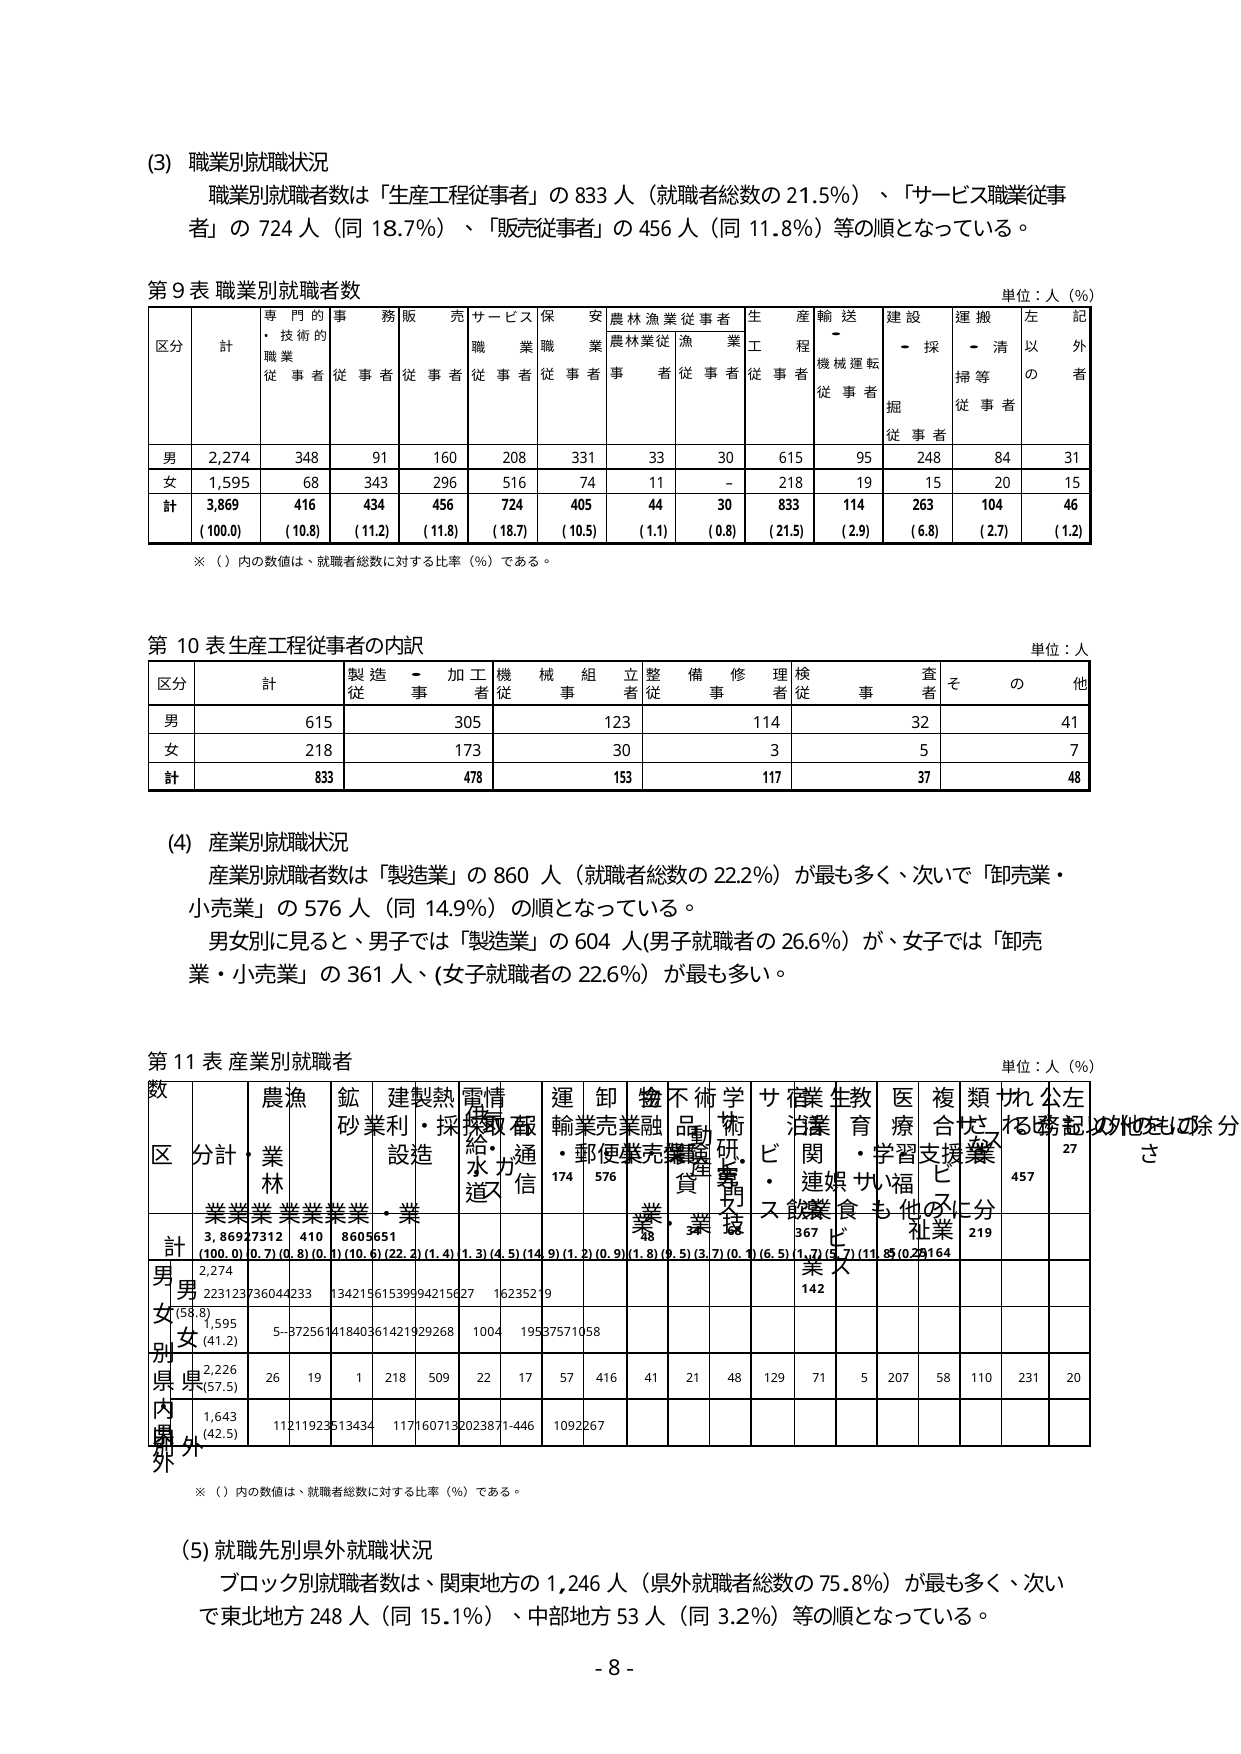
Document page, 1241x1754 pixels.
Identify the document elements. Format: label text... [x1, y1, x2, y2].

text 産業別就職者数は「製造業」の860 人（就職者総数の22.2％）が最も多く、次いで「卸売業・小売業」の576 人（同14.9％）の順となっている。 [188, 861, 1076, 923]
table_cell 男 [149, 445, 191, 468]
table_header 計 [195, 662, 343, 704]
table_cell 男 [149, 706, 194, 733]
table_cell 405 ( 10.5) [538, 494, 606, 542]
text 第９表 職業別就職者数 [148, 276, 362, 304]
table_cell 416 ( 10.8) [261, 494, 329, 542]
table_cell 95 [815, 445, 882, 468]
table_cell 833 [195, 763, 343, 789]
table_cell 331 [538, 445, 606, 468]
table_cell 48 [941, 763, 1088, 789]
table_cell 11 [607, 470, 675, 493]
table_cell 30 ( 0.8) [676, 494, 744, 542]
table_cell 44 ( 1.1) [607, 494, 675, 542]
table_header サービス職 業 従 事 者 [469, 308, 537, 443]
text 単位：人（％） [1001, 286, 1240, 306]
table_cell 833 ( 21.5) [746, 494, 813, 542]
table_cell - [676, 470, 744, 493]
table_cell 104 ( 2.7) [953, 494, 1021, 542]
text 第10 表 生産工程従事者の内訳 [148, 631, 430, 659]
table_header 区分 [149, 662, 194, 704]
table_cell 3 [643, 734, 791, 761]
table_header 輸 送 ・ 機 械 運 転 従 事 者 [815, 308, 882, 443]
table_header 運 搬 ・清 掃 等 従 事 者 [953, 308, 1021, 443]
table_header 左 記 以 外 の 者 [1022, 308, 1089, 443]
table_cell 32 [792, 706, 940, 733]
table_header そ の 他 [941, 662, 1088, 704]
table_cell 516 [469, 470, 537, 493]
table_cell 農林業従 事 者 [607, 332, 675, 443]
table_cell 2,274 [192, 445, 260, 468]
table_cell 31 [1022, 445, 1089, 468]
table_cell 女 [149, 470, 191, 493]
table_cell 68 [261, 470, 329, 493]
table_header 計 [192, 308, 260, 443]
list 職業別就職状況 [148, 147, 1240, 176]
table_cell 478 [345, 763, 492, 789]
table_header 製 造 ・ 加 工従 事 者 [345, 662, 492, 704]
table_header 農 林 漁 業 従 事 者 [607, 308, 744, 331]
table_cell 218 [746, 470, 813, 493]
table_cell 114 [643, 706, 791, 733]
table_cell 91 [331, 445, 398, 468]
table_cell 5 [792, 734, 940, 761]
table_header 機 械 組 立従 事 者 [494, 662, 642, 704]
text 職業別就職者数は「生産工程従事者」の833 人（就職者総数の21.5％）、「サービス職業従事者」の724 人（同18.7％）、「販売従事者」の456 人（同11.8％）等の順となっている。 [188, 180, 1081, 242]
table_cell 348 [261, 445, 329, 468]
table_header 専 門 的 技 術 的職 業 従 事 者 [261, 308, 329, 443]
table_header 事 務 従 事 者 [331, 308, 398, 443]
table_cell 208 [469, 445, 537, 468]
table_cell 160 [400, 445, 467, 468]
table_cell 117 [643, 763, 791, 789]
table_cell 計 [149, 494, 191, 542]
table_cell 343 [331, 470, 398, 493]
table_cell 33 [607, 445, 675, 468]
text ※ （ ）内の数値は、就職者総数に対する比率（％）である。 [195, 1484, 1240, 1499]
table_cell 615 [195, 706, 343, 733]
text ※ （ ）内の数値は、就職者総数に対する比率（％）である。 [194, 553, 1240, 570]
table_cell 248 [884, 445, 952, 468]
table_cell 計 [149, 763, 194, 789]
table_cell 1,595 [192, 470, 260, 493]
table_cell 15 [1022, 470, 1089, 493]
table_cell 173 [345, 734, 492, 761]
table_cell 46 ( 1.2) [1022, 494, 1089, 542]
table_header 保 安 職 業 従 事 者 [538, 308, 606, 443]
table_cell 女 [149, 734, 194, 761]
table_header 建 設 ・採 掘 従 事 者 [884, 308, 952, 443]
table_cell 3,869 ( 100.0) [192, 494, 260, 542]
list 第11 表 産業別就職者数 [148, 1047, 371, 1104]
table_cell 7 [941, 734, 1088, 761]
table_cell 漁 業 従 事 者 [676, 332, 744, 443]
table_cell 74 [538, 470, 606, 493]
table_cell 218 [195, 734, 343, 761]
text （5) 就職先別県外就職状況 [168, 1535, 1240, 1565]
table_header 生 産 工 程 従 事 者 [746, 308, 813, 443]
table_header 整 備 修 理従 事 者 [643, 662, 791, 704]
table_cell 30 [494, 734, 642, 761]
text 単位：人（％） [1001, 1057, 1240, 1077]
table_cell 263 ( 6.8) [884, 494, 952, 542]
table_header 区分 [149, 308, 191, 443]
table_cell 153 [494, 763, 642, 789]
table_cell 114 ( 2.9) [815, 494, 882, 542]
table_cell 37 [792, 763, 940, 789]
table_cell 30 [676, 445, 744, 468]
table_cell 123 [494, 706, 642, 733]
text ブロック別就職者数は、関東地方の1,246 人（県外就職者総数の75.8％）が最も多く、次いで東北地方248 人（同15.1％）、中部地方53 人（同3.2％）等の順となっている。 [198, 1568, 1069, 1631]
table_cell 19 [815, 470, 882, 493]
table_cell 20 [953, 470, 1021, 493]
table_cell 296 [400, 470, 467, 493]
table_header 販 売 従 事 者 [400, 308, 467, 443]
table_cell 456 ( 11.8) [400, 494, 467, 542]
table_cell 305 [345, 706, 492, 733]
table_cell 15 [884, 470, 952, 493]
text 男女別に見ると、男子では「製造業」の604 人(男子就職者の26.6％）が、女子では「卸売業・小売業」の361 人、(女子就職者の22.6％）が最も多い。 [188, 926, 1069, 989]
list 産業別就職状況 [168, 827, 1240, 857]
table_header 検 査 従 事 者 [792, 662, 940, 704]
table_cell 615 [746, 445, 813, 468]
table_cell 724 ( 18.7) [469, 494, 537, 542]
table_cell 84 [953, 445, 1021, 468]
table_cell 434 ( 11.2) [331, 494, 398, 542]
text 単位：人 [1030, 640, 1240, 660]
table_cell 41 [941, 706, 1088, 733]
